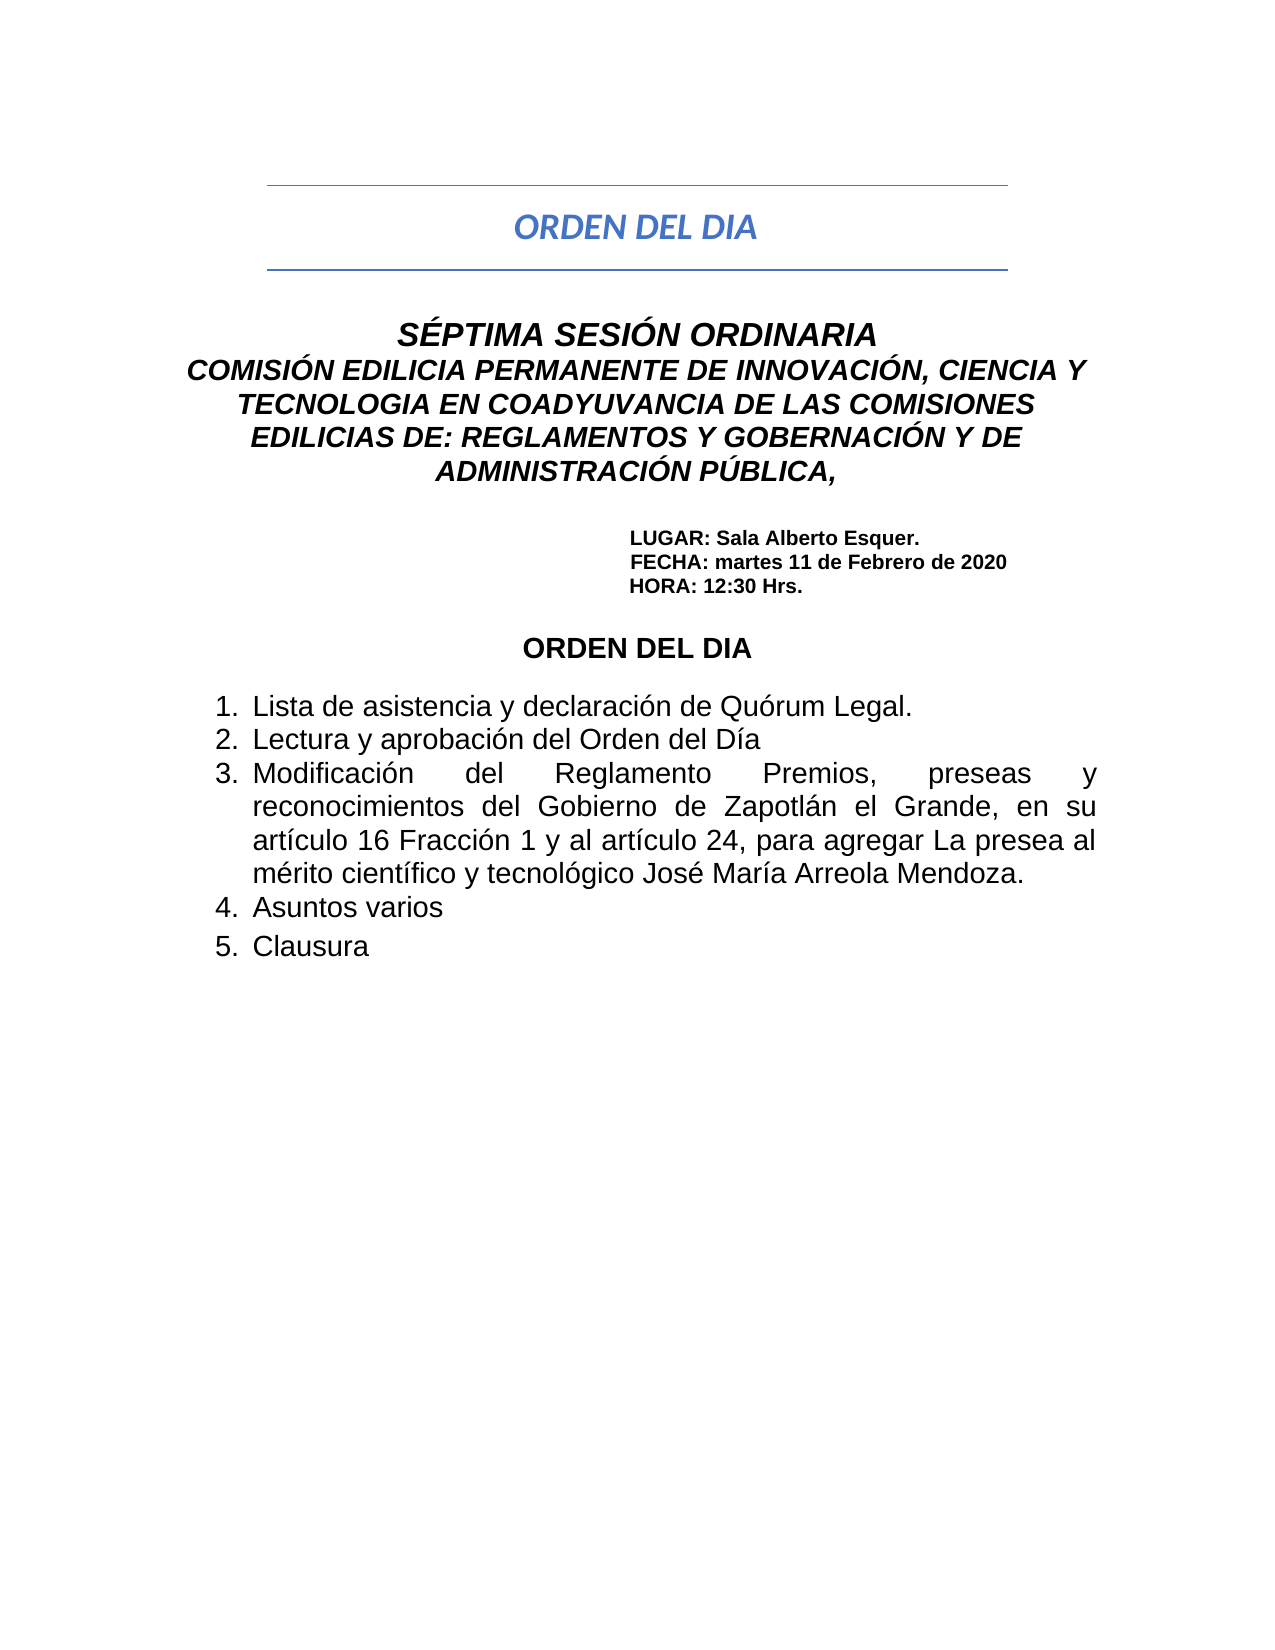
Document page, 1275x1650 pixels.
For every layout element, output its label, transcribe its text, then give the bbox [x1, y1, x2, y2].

text LUGAR: Sala Alberto Esquer. [325, 526, 1098, 550]
text ORDEN DEL DIA [177, 631, 1098, 665]
text SÉPTIMA SESIÓN ORDINARIA [177, 315, 1098, 353]
text COMISIÓN EDILICIA PERMANENTE DE INNOVACIÓN, CIENCIA Y TECNOLOGIA en coadyuvancia de las comisiones EDIlicias de: reglamentos y gobernación Y de administración pública, [177, 353, 1098, 487]
list Lista de asistencia y declaración de Quórum Legal. [215, 689, 1098, 722]
list Lectura y aprobación del Orden del Día [215, 722, 1098, 756]
text ORDEN DEL DIA [267, 186, 1008, 269]
text HORA: 12:30 Hrs. [325, 574, 1098, 598]
list Clausura [215, 929, 1098, 962]
list Asuntos varios [215, 890, 1098, 924]
text FECHA: martes 11 de Febrero de 2020 [177, 550, 1098, 574]
list Modificación del Reglamento Premios, preseas y reconocimientos del Gobierno de Zapotlán el Grande, en su artículo 16 Fracción 1 y al artículo 24, para agregar La presea al mérito científico y tecnológico José María Arreola Mendoza. [215, 756, 1098, 890]
